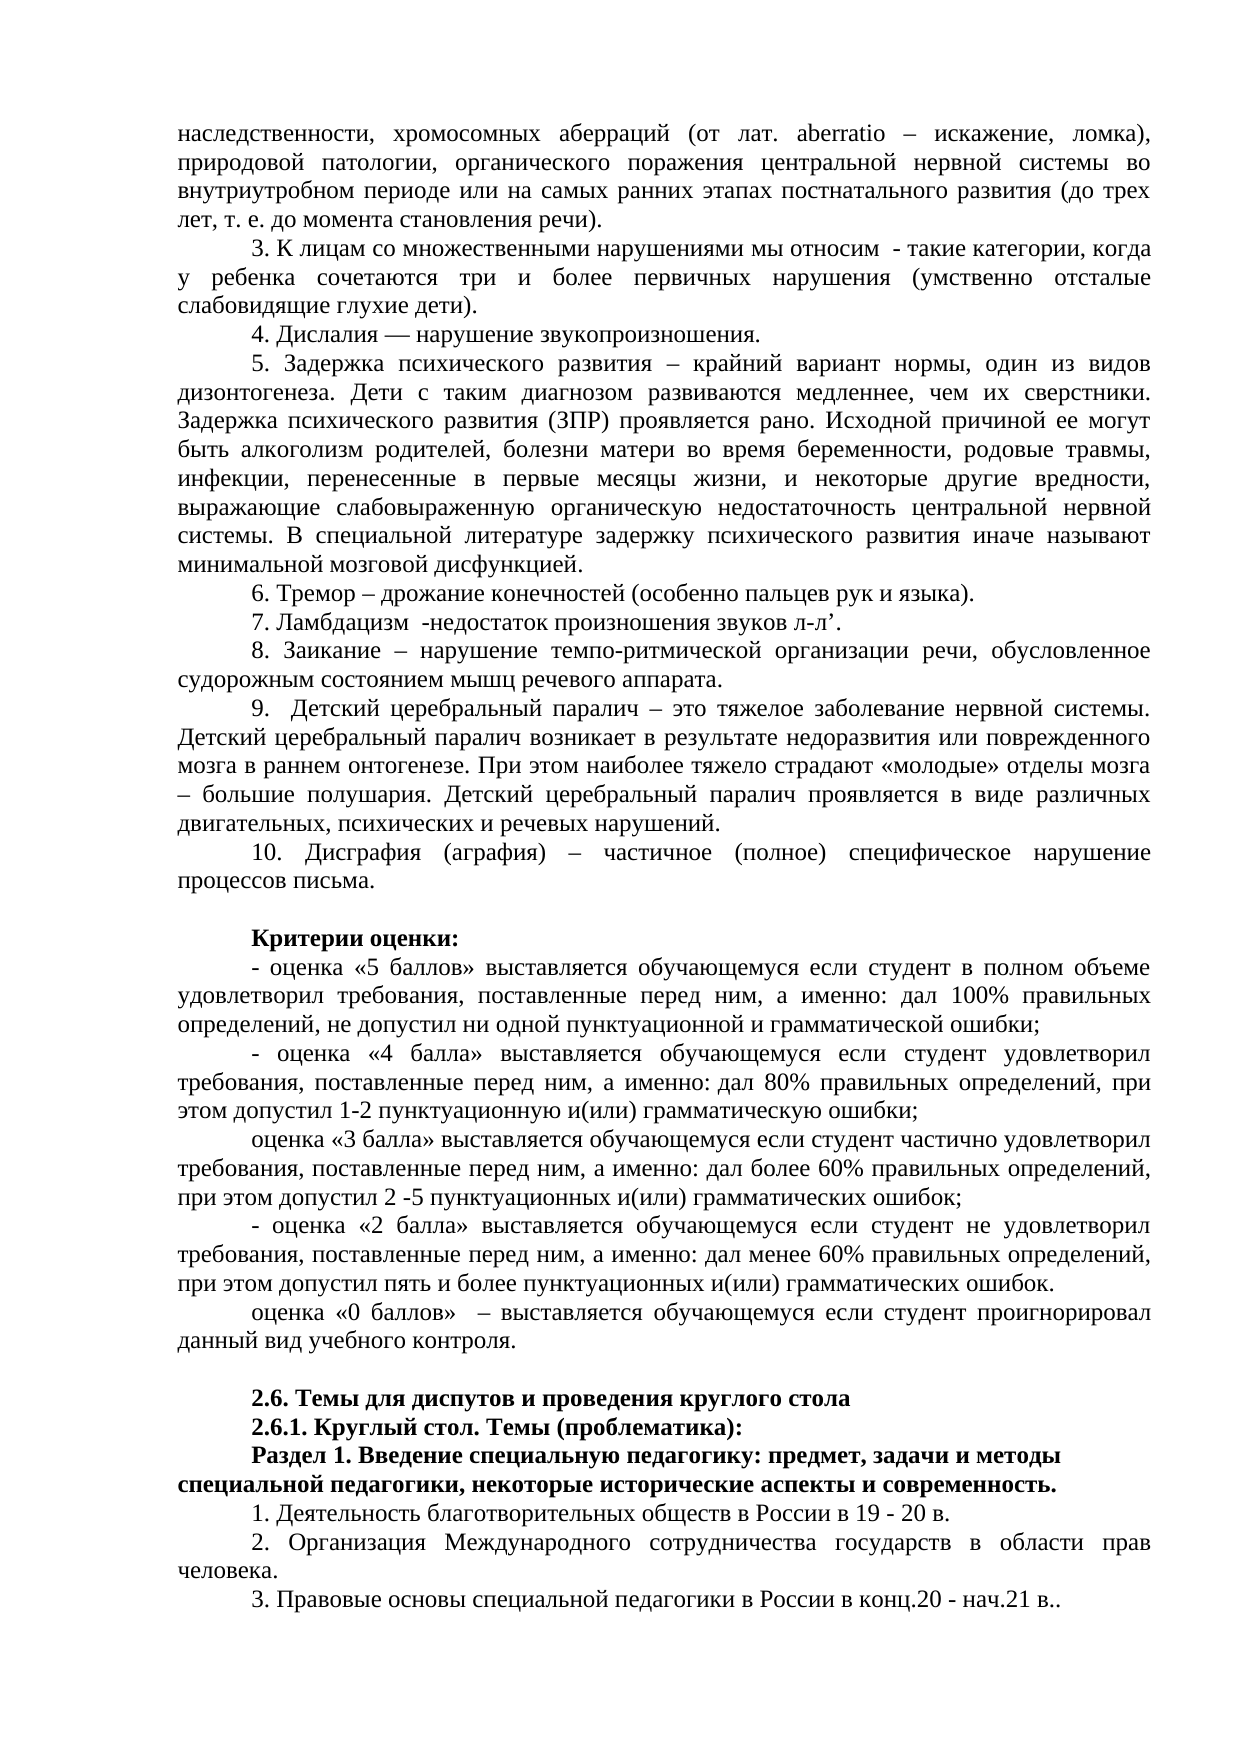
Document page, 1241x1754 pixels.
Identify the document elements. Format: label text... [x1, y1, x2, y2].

text 2. Организация Международного сотрудничества государств в области прав человека. [177, 1527, 1152, 1584]
text 5. Задержка психического развития – крайний вариант нормы, один из видов дизонтогенеза. Дети с таким диагнозом развиваются медленнее, чем их сверстники. Задержка психического развития (ЗПР) проявляется рано. Исходной причиной ее могут быть алкоголизм родителей, болезни матери во время беременности, родовые травмы, инфекции, перенесенные в первые месяцы жизни, и некоторые другие вредности, выражающие слабовыраженную органическую недостаточность центральной нервной системы. В специальной литературе задержку психического развития иначе называют минимальной мозговой дисфункцией. [177, 348, 1152, 578]
text 9. Детский церебральный паралич – это тяжелое заболевание нервной системы. Детский церебральный паралич возникает в результате недоразвития или поврежденного мозга в раннем онтогенезе. При этом наиболее тяжело страдают «молодые» отделы мозга – большие полушария. Детский церебральный паралич проявляется в виде различных двигательных, психических и речевых нарушений. [177, 693, 1152, 837]
text 3. Правовые основы специальной педагогики в России в конц.20 - нач.21 в.. [177, 1584, 1152, 1613]
text - оценка «5 баллов» выставляется обучающемуся если студент в полном объеме удовлетворил требования, поставленные перед ним, а именно: дал 100% правильных определений, не допустил ни одной пунктуационной и грамматической ошибки; [177, 952, 1152, 1038]
text 10. Дисграфия (аграфия) – частичное (полное) специфическое нарушение процессов письма. [177, 837, 1152, 894]
text Раздел 1. Введение специальную педагогику: предмет, задачи и методы специальной педагогики, некоторые исторические аспекты и современность. [177, 1441, 1164, 1498]
text 3. К лицам со множественными нарушениями мы относим - такие категории, когда у ребенка сочетаются три и более первичных нарушения (умственно отсталые слабовидящие глухие дети). [177, 233, 1152, 319]
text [177, 118, 1152, 233]
text оценка «0 баллов» – выставляется обучающемуся если студент проигнорировал данный вид учебного контроля. [177, 1297, 1152, 1354]
text 8. Заикание – нарушение темпо-ритмической организации речи, обусловленное судорожным состоянием мышц речевого аппарата. [177, 636, 1152, 693]
text - оценка «4 балла» выставляется обучающемуся если студент удовлетворил требования, поставленные перед ним, а именно: дал 80% правильных определений, при этом допустил 1-2 пунктуационную и(или) грамматическую ошибки; [177, 1038, 1152, 1124]
text 4. Дислалия — нарушение звукопроизношения. [177, 319, 1152, 348]
text 6. Тремор – дрожание конечностей (особенно пальцев рук и языка). [177, 578, 1152, 607]
text 2.6. Темы для диспутов и проведения круглого стола [177, 1383, 1152, 1412]
text оценка «3 балла» выставляется обучающемуся если студент частично удовлетворил требования, поставленные перед ним, а именно: дал более 60% правильных определений, при этом допустил 2 -5 пунктуационных и(или) грамматических ошибок; [177, 1124, 1152, 1211]
text 7. Ламбдацизм -недостаток произношения звуков л-л’. [177, 607, 1152, 636]
text Критерии оценки: [177, 923, 1152, 952]
text 1. Деятельность благотворительных обществ в России в 19 - 20 в. [177, 1498, 1152, 1527]
text 2.6.1. Круглый стол. Темы (проблематика): [177, 1412, 1152, 1441]
text - оценка «2 балла» выставляется обучающемуся если студент не удовлетворил требования, поставленные перед ним, а именно: дал менее 60% правильных определений, при этом допустил пять и более пунктуационных и(или) грамматических ошибок. [177, 1211, 1152, 1297]
